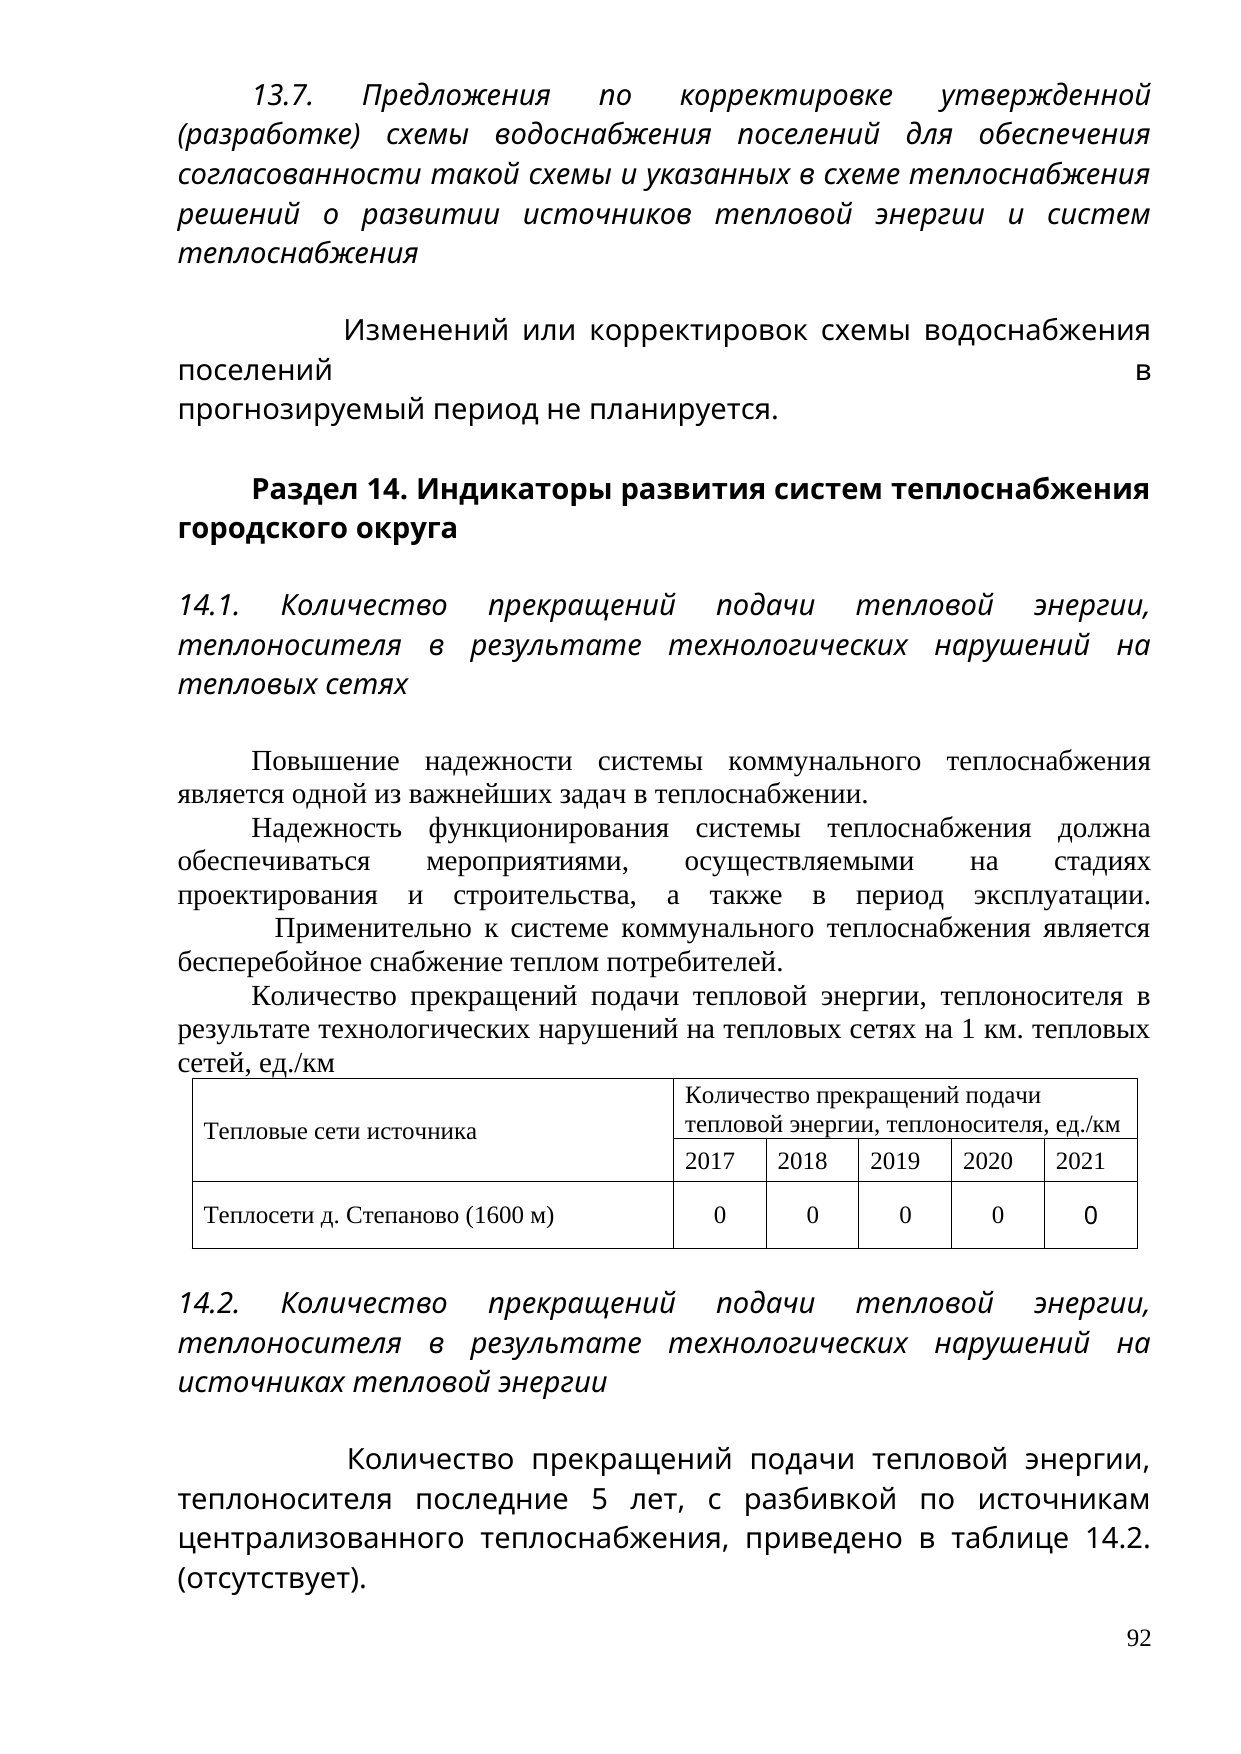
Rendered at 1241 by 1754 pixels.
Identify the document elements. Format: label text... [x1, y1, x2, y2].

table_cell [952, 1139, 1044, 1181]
text Количество прекращений подачи тепловой энергии, теплоносителя в результате технологических нарушений на тепловых сетях на 1 км. тепловых сетей, ед./км [177, 978, 1152, 1078]
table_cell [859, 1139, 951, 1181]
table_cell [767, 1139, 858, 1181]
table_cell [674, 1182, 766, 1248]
text Изменений или корректировок схемы водоснабжения поселений в прогнозируемый период не планируется. [177, 272, 1152, 428]
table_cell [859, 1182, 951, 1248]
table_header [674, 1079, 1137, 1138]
text 14.1. Количество прекращений подачи тепловой энергии, теплоносителя в результате технологических нарушений на тепловых сетях [177, 547, 1152, 703]
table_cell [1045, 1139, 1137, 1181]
text Количество прекращений подачи тепловой энергии, теплоносителя последние 5 лет, с разбивкой по источникам централизованного теплоснабжения, приведено в таблице 14.2. (отсутствует). [177, 1401, 1152, 1597]
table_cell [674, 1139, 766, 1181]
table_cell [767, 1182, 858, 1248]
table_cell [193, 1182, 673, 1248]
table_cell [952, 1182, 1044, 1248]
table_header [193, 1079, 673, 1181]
text Раздел 14. Индикаторы развития систем теплоснабжения городского округа [177, 468, 1152, 547]
text Повышение надежности системы коммунального теплоснабжения является одной из важнейших задач в теплоснабжении. [177, 743, 1152, 810]
text 14.2. Количество прекращений подачи тепловой энергии, теплоносителя в результате технологических нарушений на источниках тепловой энергии [177, 1282, 1152, 1401]
text 13.7. Предложения по корректировке утвержденной (разработке) схемы водоснабжения поселений для обеспечения согласованности такой схемы и указанных в схеме теплоснабжения решений о развитии источников тепловой энергии и систем теплоснабжения [177, 74, 1152, 272]
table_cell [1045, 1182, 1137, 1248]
text Надежность функционирования системы теплоснабжения должна обеспечиваться мероприятиями, осуществляемыми на стадиях проектирования и строительства, а также в период эксплуатации. Применительно к системе коммунального теплоснабжения является бесперебойное снабжение теплом потребителей. [177, 810, 1152, 978]
